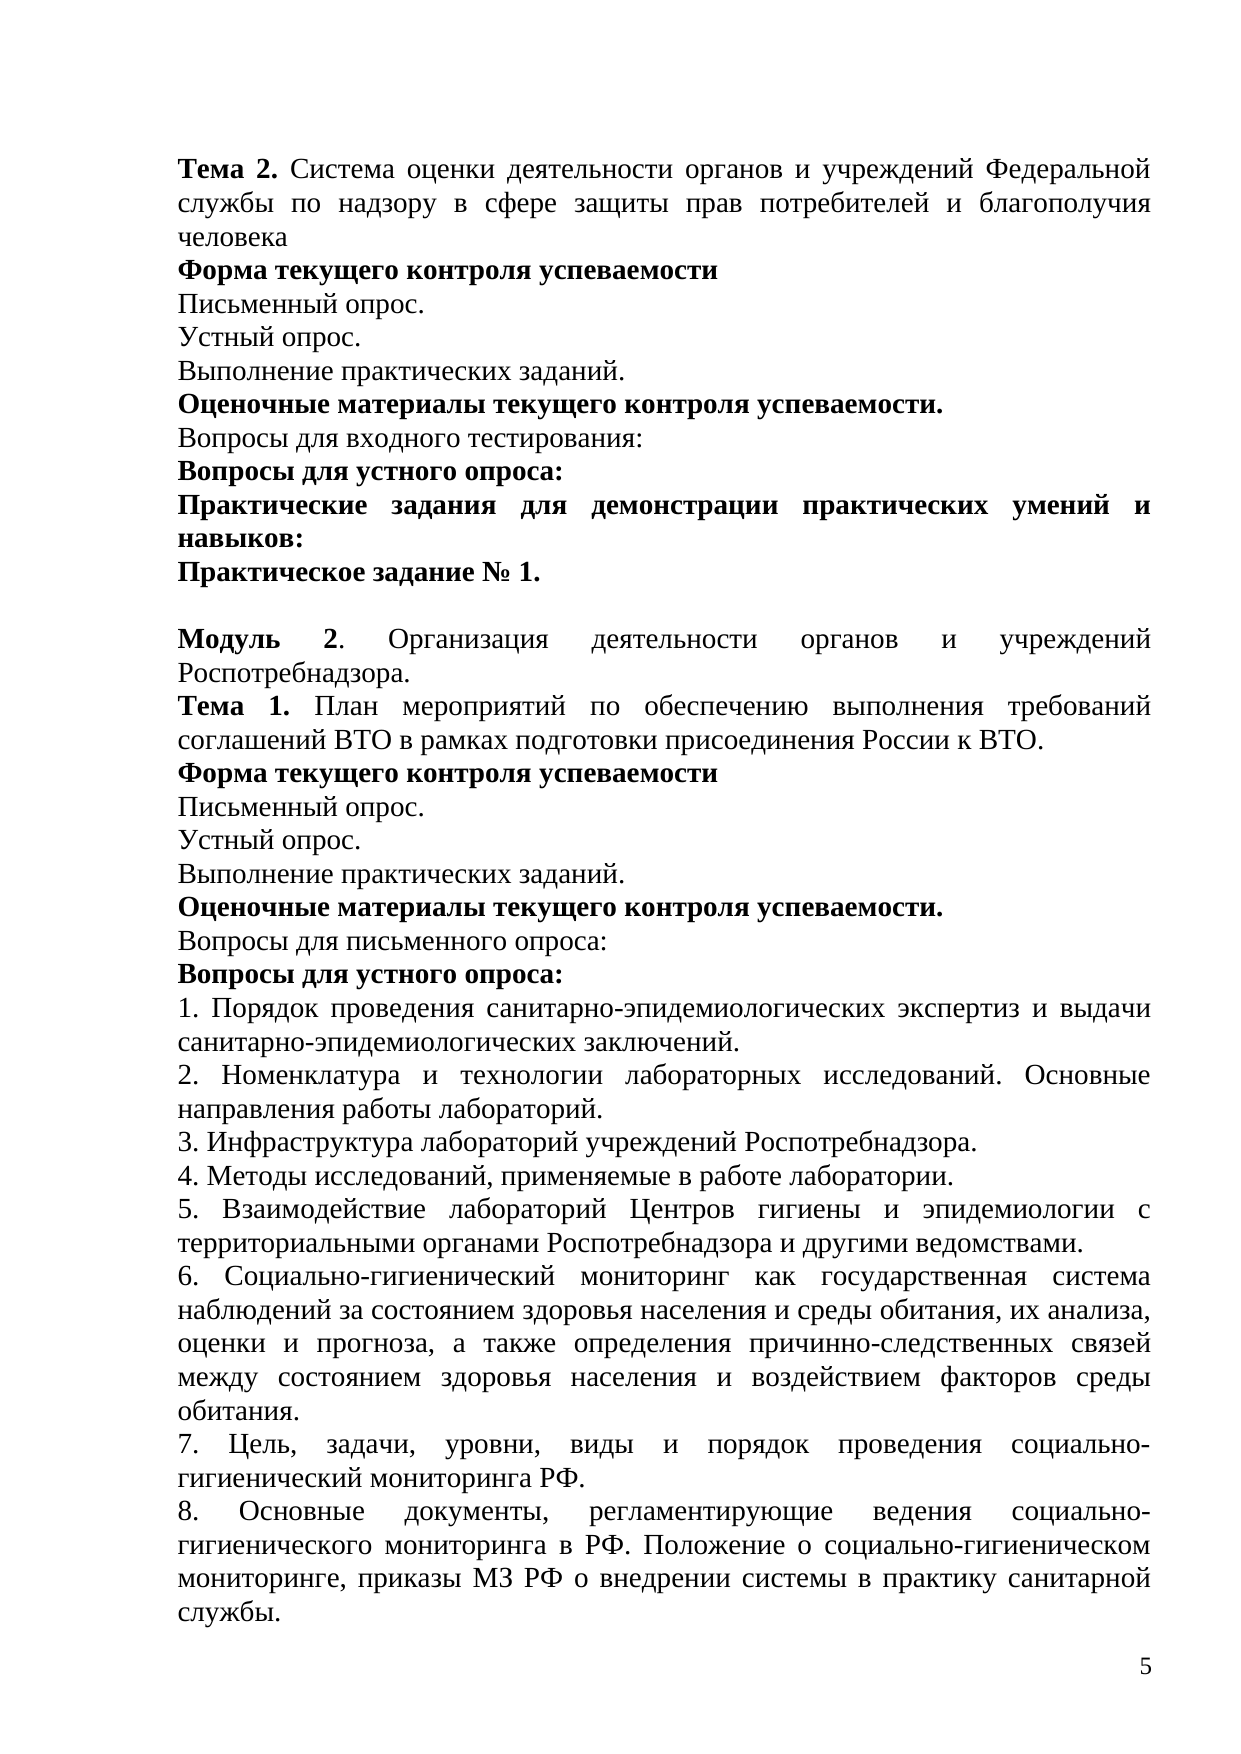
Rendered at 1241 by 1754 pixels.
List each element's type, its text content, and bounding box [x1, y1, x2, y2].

text Форма текущего контроля успеваемости [177, 755, 1152, 789]
text Тема 1. План мероприятий по обеспечению выполнения требований соглашений ВТО в рамках подготовки присоединения России к ВТО. [177, 688, 1152, 755]
list 6. Социально-гигиенический мониторинг как государственная система наблюдений за состоянием здоровья населения и среды обитания, их анализа, оценки и прогноза, а также определения причинно-следственных связей между состоянием здоровья населения и воздействием факторов среды обитания. [177, 1258, 1152, 1426]
text Модуль 2. Организация деятельности органов и учреждений Роспотребнадзора. [177, 621, 1152, 688]
text Вопросы для устного опроса: [177, 453, 1152, 487]
list Практическое задание № 1. [177, 554, 1152, 588]
text Форма текущего контроля успеваемости [177, 252, 1152, 286]
list 2. Номенклатура и технологии лабораторных исследований. Основные направления работы лабораторий. [177, 1057, 1152, 1124]
list 7. Цель, задачи, уровни, виды и порядок проведения социально-гигиенический мониторинга РФ. [177, 1426, 1152, 1493]
text Выполнение практических заданий. [177, 353, 1152, 386]
text Вопросы для входного тестирования: [177, 420, 1152, 453]
list 8. Основные документы, регламентирующие ведения социально-гигиенического мониторинга в РФ. Положение о социально-гигиеническом мониторинге, приказы МЗ РФ о внедрении системы в практику санитарной службы. [177, 1493, 1152, 1627]
text Оценочные материалы текущего контроля успеваемости. [177, 889, 1152, 923]
text Письменный опрос. [177, 286, 1152, 319]
text Устный опрос. [177, 822, 1152, 856]
text Оценочные материалы текущего контроля успеваемости. [177, 386, 1152, 420]
text Устный опрос. [177, 319, 1152, 353]
text Выполнение практических заданий. [177, 856, 1152, 889]
list 5. Взаимодействие лабораторий Центров гигиены и эпидемиологии с территориальными органами Роспотребнадзора и другими ведомствами. [177, 1191, 1152, 1258]
text Практические задания для демонстрации практических умений и навыков: [177, 487, 1152, 554]
text Тема 2. Система оценки деятельности органов и учреждений Федеральной службы по надзору в сфере защиты прав потребителей и благополучия человека [177, 152, 1152, 252]
list 4. Методы исследований, применяемые в работе лаборатории. [177, 1158, 1152, 1191]
list 3. Инфраструктура лабораторий учреждений Роспотребнадзора. [177, 1124, 1152, 1158]
text Вопросы для письменного опроса: [177, 923, 1152, 957]
text Вопросы для устного опроса: [177, 957, 1152, 990]
list 1. Порядок проведения санитарно-эпидемиологических экспертиз и выдачи санитарно-эпидемиологических заключений. [177, 990, 1152, 1057]
text Письменный опрос. [177, 789, 1152, 822]
